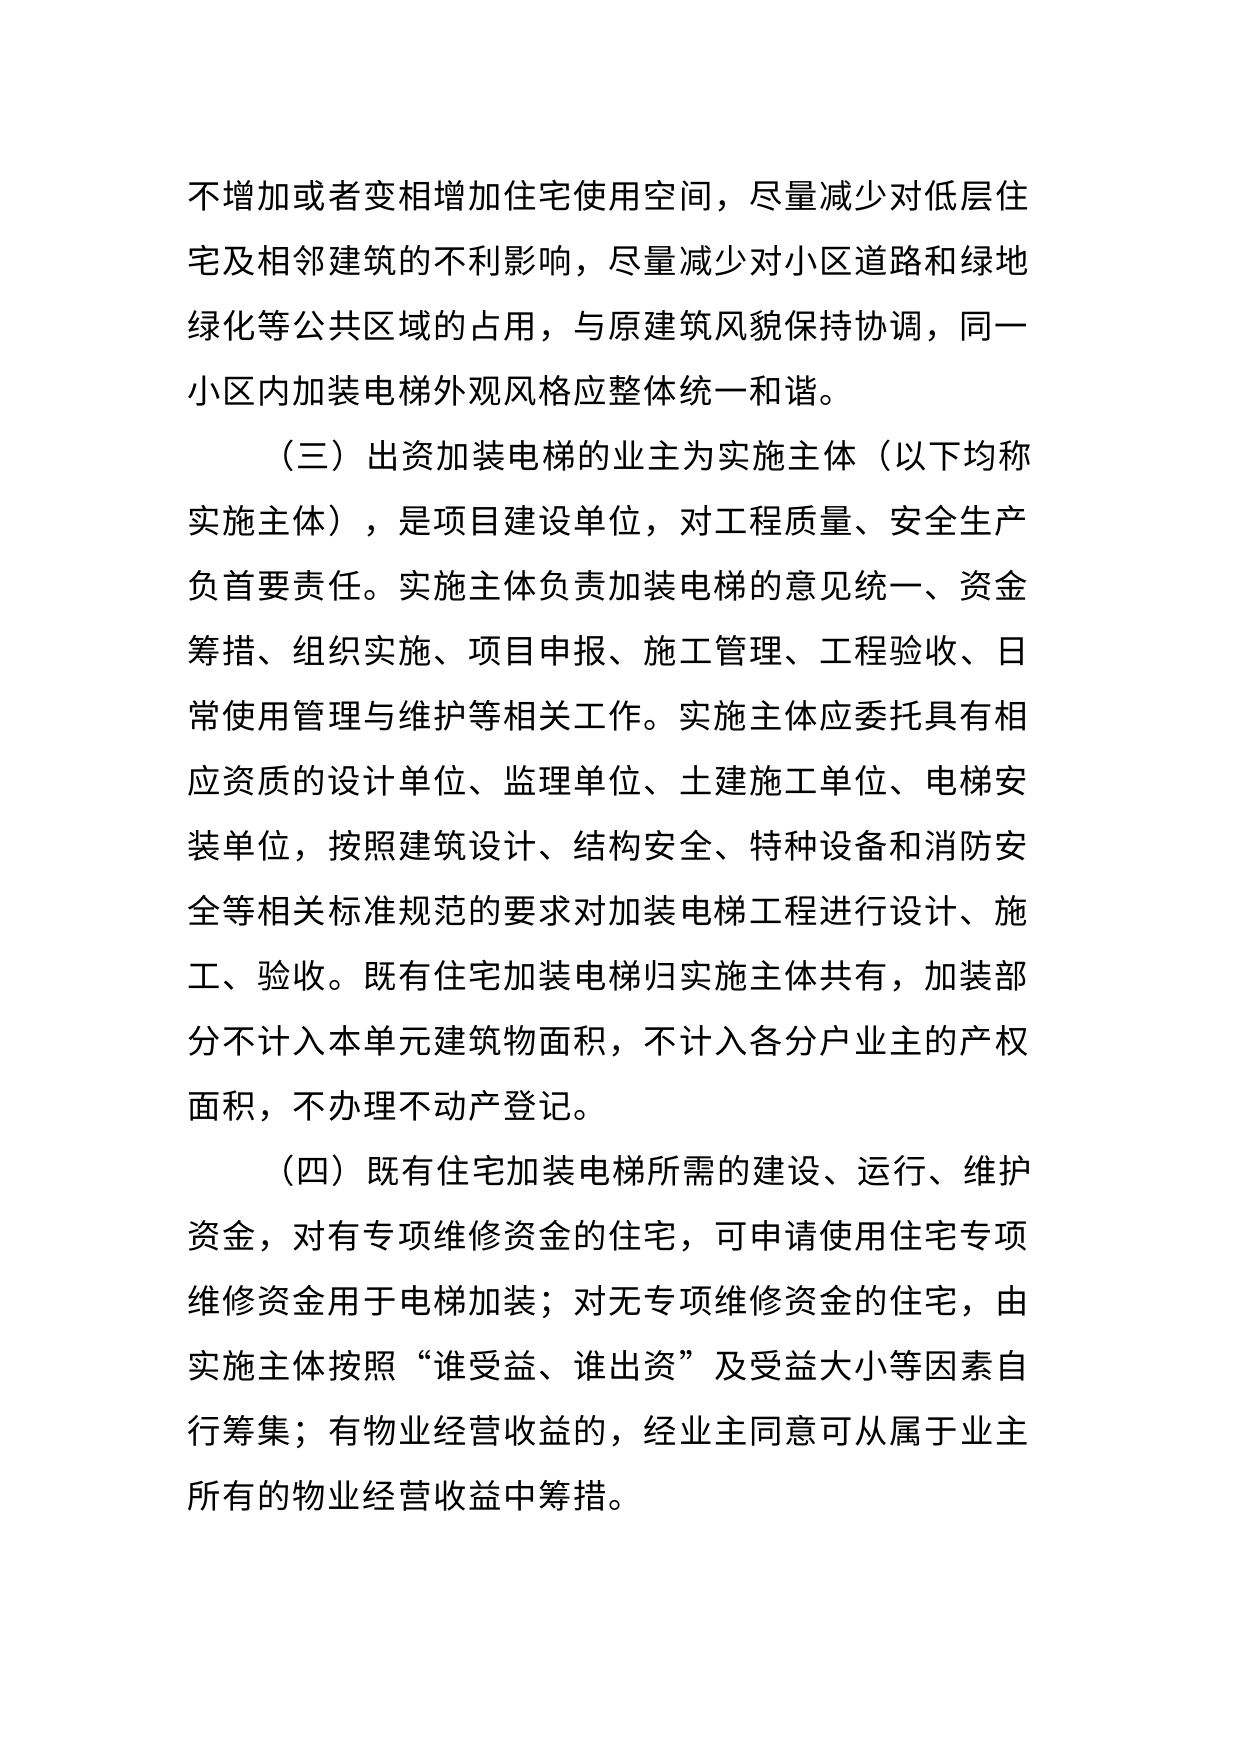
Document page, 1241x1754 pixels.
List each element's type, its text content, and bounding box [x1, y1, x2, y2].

text （四）既有住宅加装电梯所需的建设、运行、维护资金，对有专项维修资金的住宅，可申请使用住宅专项维修资金用于电梯加装；对无专项维修资金的住宅，由实施主体按照“谁受益、谁出资”及受益大小等因素自行筹集；有物业经营收益的，经业主同意可从属于业主所有的物业经营收益中筹措。 [187, 1137, 1053, 1527]
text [187, 162, 1053, 422]
text （三）出资加装电梯的业主为实施主体（以下均称实施主体），是项目建设单位，对工程质量、安全生产负首要责任。实施主体负责加装电梯的意见统一、资金筹措、组织实施、项目申报、施工管理、工程验收、日常使用管理与维护等相关工作。实施主体应委托具有相应资质的设计单位、监理单位、土建施工单位、电梯安装单位，按照建筑设计、结构安全、特种设备和消防安全等相关标准规范的要求对加装电梯工程进行设计、施工、验收。既有住宅加装电梯归实施主体共有，加装部分不计入本单元建筑物面积，不计入各分户业主的产权面积，不办理不动产登记。 [187, 422, 1053, 1137]
